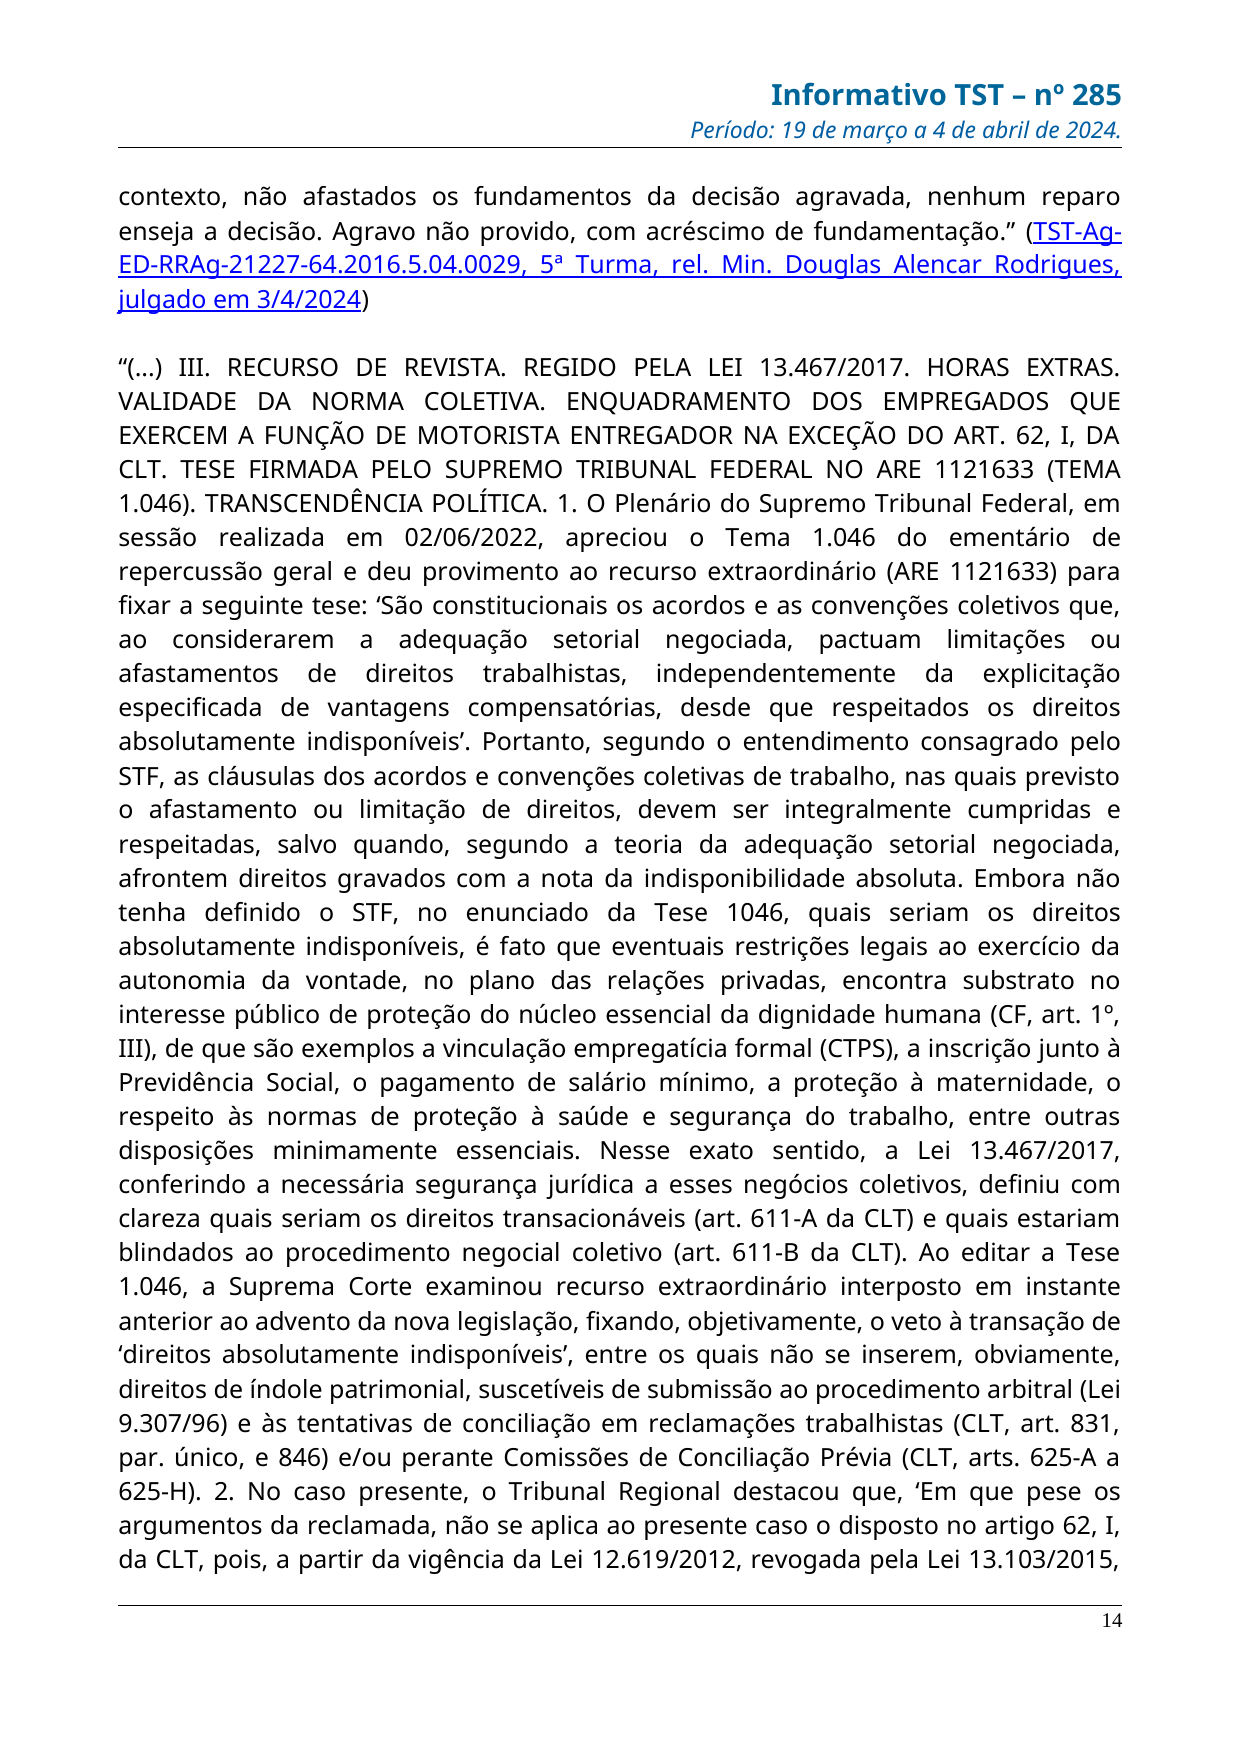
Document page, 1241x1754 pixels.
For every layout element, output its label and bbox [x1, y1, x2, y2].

text [118, 179, 1122, 276]
text [118, 349, 1122, 1576]
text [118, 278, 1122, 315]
